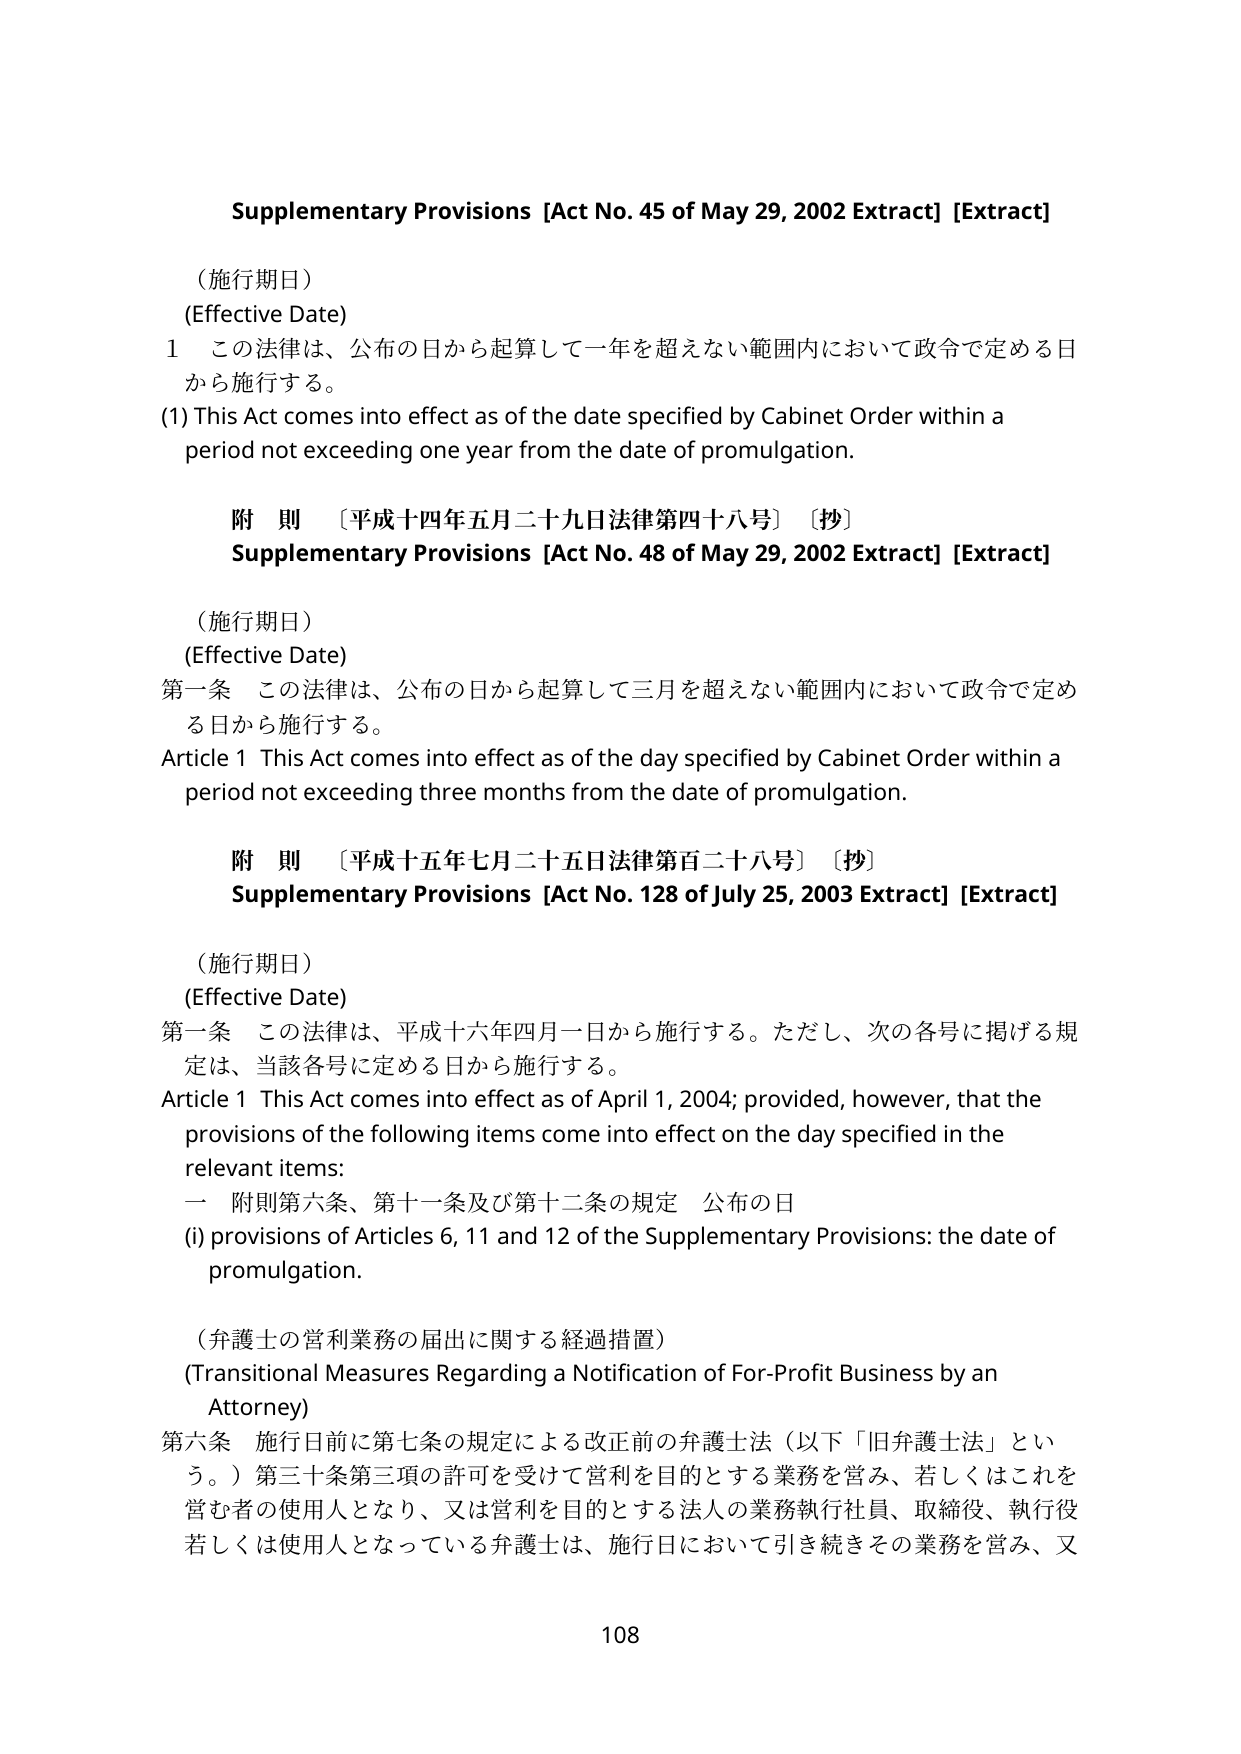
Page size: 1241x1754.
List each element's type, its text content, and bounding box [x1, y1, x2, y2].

text Supplementary Provisions [Act No. 128 of July 25, 2003 Extract] [Extract] [230, 877, 1079, 911]
text 第一条 この法律は、平成十六年四月一日から施行する。ただし、次の各号に掲げる規定は、当該各号に定める日から施行する。 [161, 1014, 1079, 1082]
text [161, 1424, 1079, 1560]
text (Transitional Measures Regarding a Notification of For-Profit Business by an Attorney) [184, 1355, 1079, 1424]
text 第一条 この法律は、公布の日から起算して三月を超えない範囲内において政令で定める日から施行する。 [161, 672, 1079, 740]
text Supplementary Provisions [Act No. 45 of May 29, 2002 Extract] [Extract] [230, 194, 1079, 228]
text Article 1 This Act comes into effect as of the day specified by Cabinet Order within a period not exceeding three months from the date of promulgation. [161, 740, 1079, 809]
text (Effective Date) [184, 979, 1079, 1014]
text (Effective Date) [184, 296, 1079, 330]
text （弁護士の営利業務の届出に関する経過措置） [184, 1321, 1079, 1355]
text (i) provisions of Articles 6, 11 and 12 of the Supplementary Provisions: the date of promulgation. [184, 1219, 1079, 1287]
text （施行期日） [184, 604, 1079, 638]
text (Effective Date) [184, 638, 1079, 672]
text １ この法律は、公布の日から起算して一年を超えない範囲内において政令で定める日から施行する。 [161, 330, 1079, 399]
text Supplementary Provisions [Act No. 48 of May 29, 2002 Extract] [Extract] [230, 535, 1079, 569]
text （施行期日） [184, 262, 1079, 296]
text （施行期日） [184, 945, 1079, 979]
text 附 則 〔平成十五年七月二十五日法律第百二十八号〕〔抄〕 [230, 843, 1079, 877]
text 一 附則第六条、第十一条及び第十二条の規定 公布の日 [184, 1184, 1079, 1219]
text Article 1 This Act comes into effect as of April 1, 2004; provided, however, that the provisions of the following items come into effect on the day specified in the relevant items: [161, 1082, 1079, 1184]
text (1) This Act comes into effect as of the date specified by Cabinet Order within a period not exceeding one year from the date of promulgation. [161, 399, 1079, 467]
text 附 則 〔平成十四年五月二十九日法律第四十八号〕〔抄〕 [230, 501, 1079, 535]
